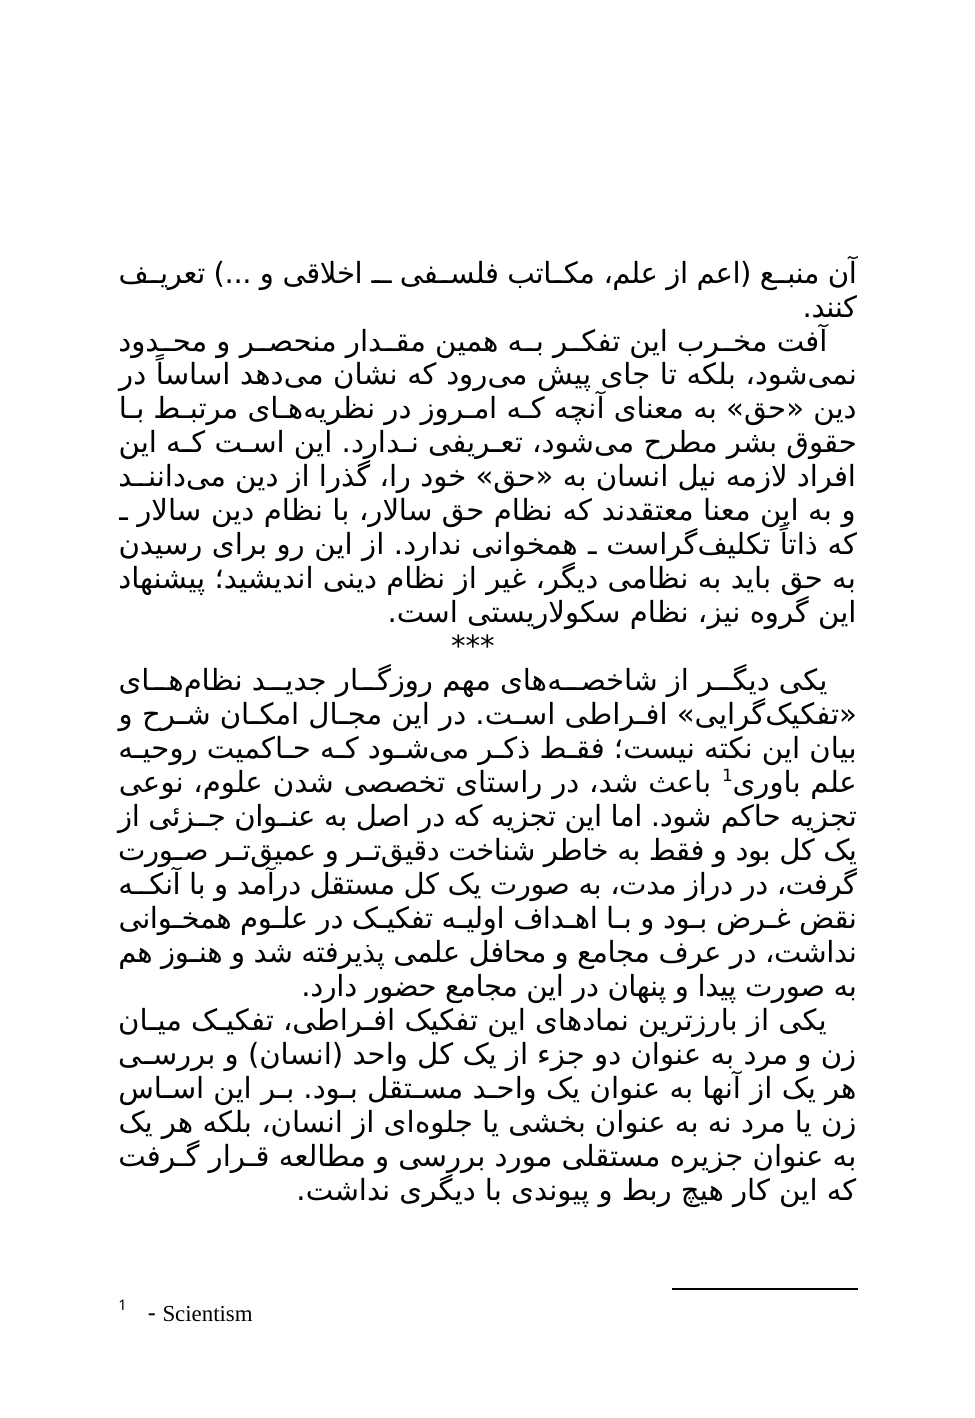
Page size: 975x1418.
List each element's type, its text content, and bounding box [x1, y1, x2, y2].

text *** [118, 629, 857, 663]
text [118, 256, 857, 324]
text یکی از بارزترین نمادهای این تفکیک افراطی، تفکیک میان زن و مرد به عنوان دو جزء از یک کل واحد (انسان) و بررسی هر یک از آنها به عنوان یک واحد مستقل بود. بر این اساس زن یا مرد نه به عنوان بخشی یا جلوه‌ای از انسان، بلکه هر یک به عنوان جزیره مستقلی مورد بررسی و مطالعه قرار گرفت که این کار هیچ ربط و پیوندی با دیگری نداشت. [118, 1003, 857, 1207]
text یکی دیگر از شاخصه‌های مهم روزگار جدید نظام‌های «تفکیک‌گرایی» افراطی است. در این مجال امکان شرح و بیان این نکته نیست؛ فقط ذکر می‌شود که حاکمیت روحیه علم باوری باعث شد، در راستای تخصصی شدن علوم، نوعی تجزیه حاکم شود. اما این تجزیه که در اصل به عنوان جزئی از یک کل بود و فقط به خاطر شناخت دقیق‌تر و عمیق‌تر صورت گرفت، در دراز مدت، به صورت یک کل مستقل درآمد و با آنکه نقض غرض بود و با اهداف اولیه تفکیک در علوم همخوانی نداشت، در عرف مجامع و محافل علمی پذیرفته شد و هنوز هم به صورت پیدا و پنهان در این مجامع حضور دارد. [118, 663, 857, 1003]
text آفت مخرب این تفکر به همین مقدار منحصر و محدود نمی‌شود، بلکه تا جای پیش می‌رود که نشان می‌دهد اساساً در دین «حق» به معنای آنچه که امروز در نظریه‌های مرتبط با حقوق بشر مطرح می‌شود، تعریفی ندارد. این است که این افراد لازمه نیل انسان به «حق» خود را، گذرا از دین می‌دانند و به این معنا معتقدند که نظام حق سالار، با نظام دین سالار ـ که ذاتاً تکلیف‌گراست ـ همخوانی ندارد. از این رو برای رسیدن به حق باید به نظامی دیگر، غیر از نظام دینی اندیشید؛ پیشنهاد این گروه نیز، نظام سکولاریستی است. [118, 324, 857, 629]
